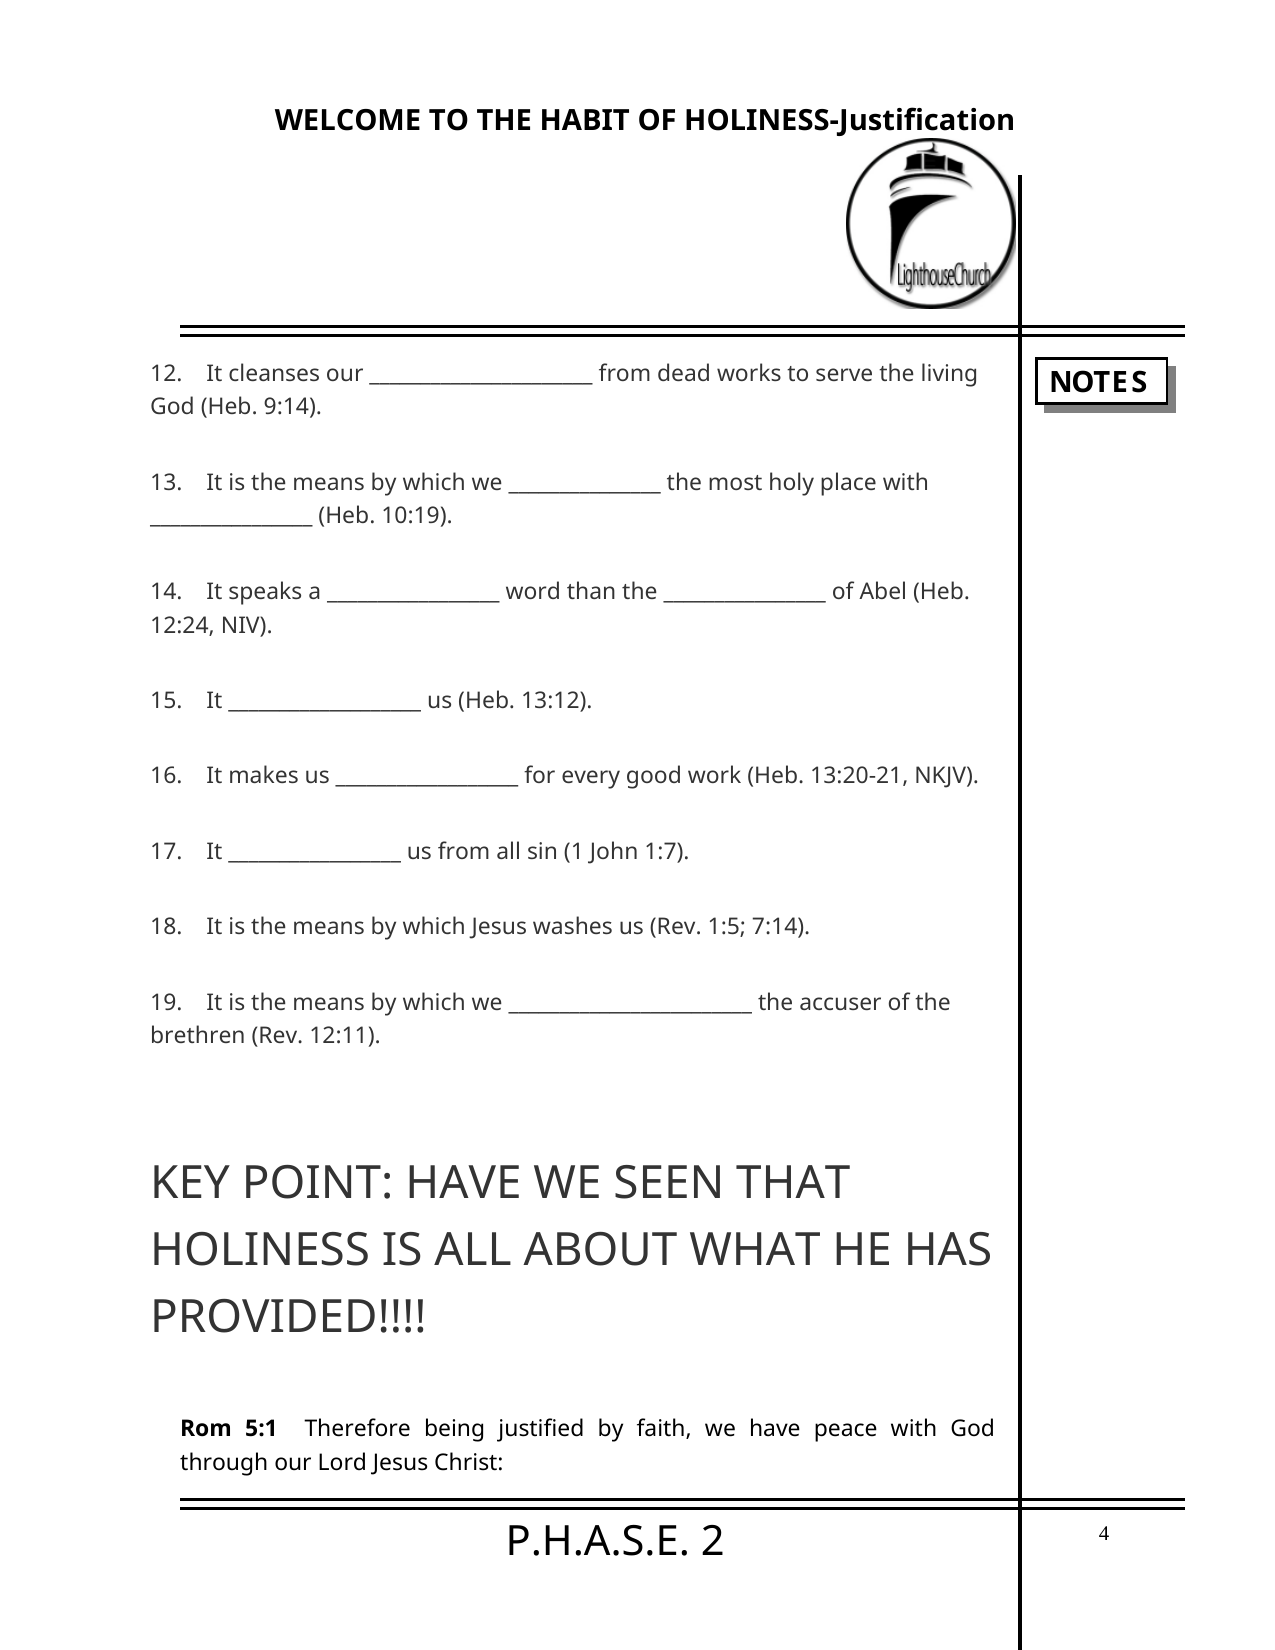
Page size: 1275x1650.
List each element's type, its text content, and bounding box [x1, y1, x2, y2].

text 12. It cleanses our ______________________ from dead works to serve the living God (Heb. 9:14). [150, 356, 996, 421]
picture [846, 138, 1016, 309]
text KEY POINT: HAVE WE SEEN THAT HOLINESS IS ALL ABOUT WHAT HE HAS PROVIDED!!!! [150, 1149, 996, 1346]
text Rom 5:1 Therefore being justified by faith, we have peace with God through our Lord Jesus Christ: [180, 1412, 996, 1477]
text 15. It ___________________ us (Heb. 13:12). [150, 684, 996, 715]
text 19. It is the means by which we ________________________ the accuser of the brethren (Rev. 12:11). [150, 986, 996, 1051]
text 14. It speaks a _________________ word than the ________________ of Abel (Heb. 12:24, NIV). [150, 575, 996, 640]
text 16. It makes us __________________ for every good work (Heb. 13:20-21, NKJV). [150, 759, 996, 791]
text 13. It is the means by which we _______________ the most holy place with ________________ (Heb. 10:19). [150, 466, 996, 531]
text 18. It is the means by which Jesus washes us (Rev. 1:5; 7:14). [150, 910, 996, 941]
text 17. It _________________ us from all sin (1 John 1:7). [150, 835, 996, 866]
